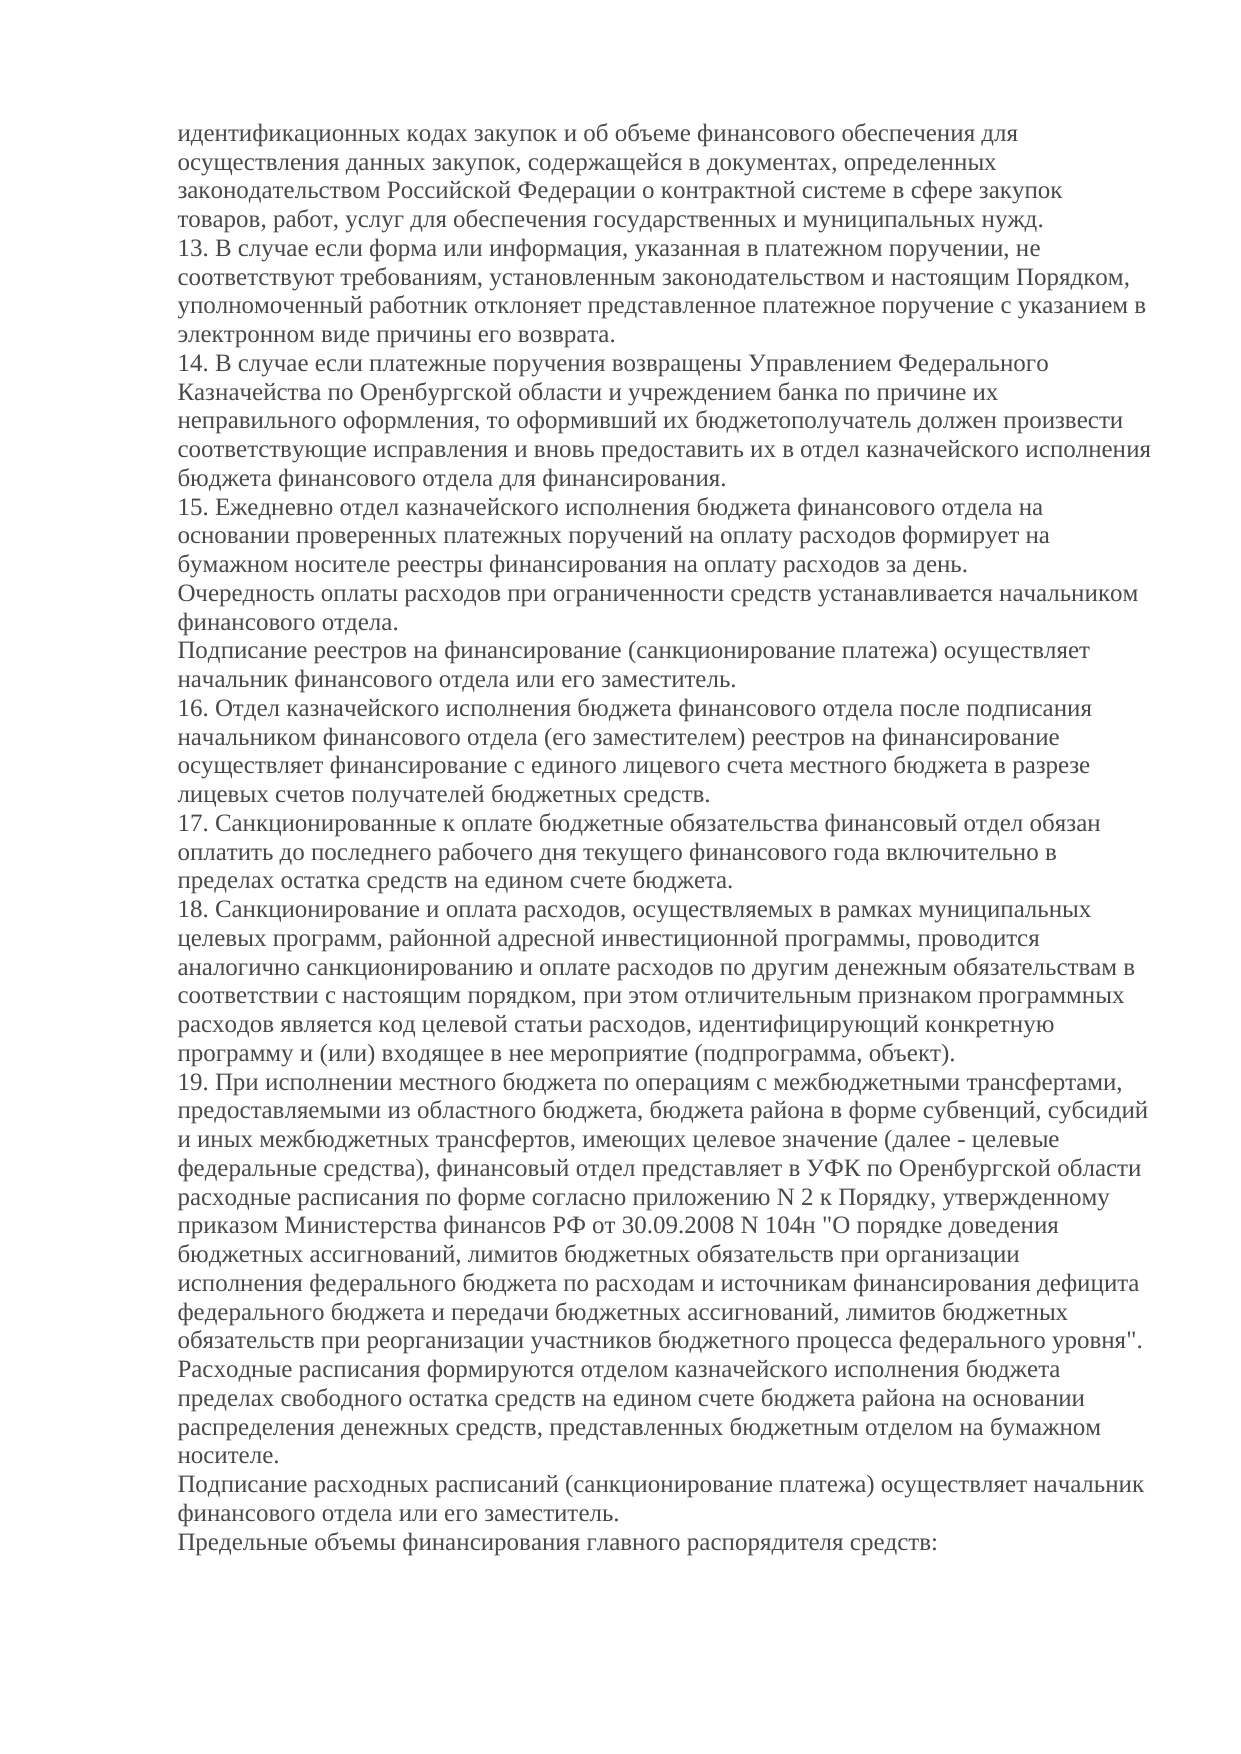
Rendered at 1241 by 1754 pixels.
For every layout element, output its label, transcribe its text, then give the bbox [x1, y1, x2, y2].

text Предельные объемы финансирования главного распорядителя средств: [177, 1527, 1152, 1556]
text Очередность оплаты расходов при ограниченности средств устанавливается начальником финансового отдела. [177, 578, 1152, 636]
text 14. В случае если платежные поручения возвращены Управлением Федерального Казначейства по Оренбургской области и учреждением банка по причине их неправильного оформления, то оформивший их бюджетополучатель должен произвести соответствующие исправления и вновь предоставить их в отдел казначейского исполнения бюджета финансового отдела для финансирования. [177, 348, 1152, 492]
text 17. Санкционированные к оплате бюджетные обязательства финансовый отдел обязан оплатить до последнего рабочего дня текущего финансового года включительно в пределах остатка средств на едином счете бюджета. [177, 808, 1152, 894]
text 18. Санкционирование и оплата расходов, осуществляемых в рамках муниципальных целевых программ, районной адресной инвестиционной программы, проводится аналогично санкционированию и оплате расходов по другим денежным обязательствам в соответствии с настоящим порядком, при этом отличительным признаком программных расходов является код целевой статьи расходов, идентифицирующий конкретную программу и (или) входящее в нее мероприятие (подпрограмма, объект). [177, 894, 1152, 1067]
text 15. Ежедневно отдел казначейского исполнения бюджета финансового отдела на основании проверенных платежных поручений на оплату расходов формирует на бумажном носителе реестры финансирования на оплату расходов за день. [177, 492, 1152, 578]
text Подписание расходных расписаний (санкционирование платежа) осуществляет начальник финансового отдела или его заместитель. [177, 1469, 1152, 1527]
text 16. Отдел казначейского исполнения бюджета финансового отдела после подписания начальником финансового отдела (его заместителем) реестров на финансирование осуществляет финансирование с единого лицевого счета местного бюджета в разрезе лицевых счетов получателей бюджетных средств. [177, 693, 1152, 808]
text 19. При исполнении местного бюджета по операциям с межбюджетными трансфертами, предоставляемыми из областного бюджета, бюджета района в форме субвенций, субсидий и иных межбюджетных трансфертов, имеющих целевое значение (далее - целевые федеральные средства), финансовый отдел представляет в УФК по Оренбургской области расходные расписания по форме согласно приложению N 2 к Порядку, утвержденному приказом Министерства финансов РФ от 30.09.2008 N 104н "О порядке доведения бюджетных ассигнований, лимитов бюджетных обязательств при организации исполнения федерального бюджета по расходам и источникам финансирования дефицита федерального бюджета и передачи бюджетных ассигнований, лимитов бюджетных обязательств при реорганизации участников бюджетного процесса федерального уровня". [177, 1067, 1152, 1354]
text Подписание реестров на финансирование (санкционирование платежа) осуществляет начальник финансового отдела или его заместитель. [177, 636, 1152, 693]
text Расходные расписания формируются отделом казначейского исполнения бюджета пределах свободного остатка средств на едином счете бюджета района на основании распределения денежных средств, представленных бюджетным отделом на бумажном носителе. [177, 1354, 1152, 1469]
text 13. В случае если форма или информация, указанная в платежном поручении, не соответствуют требованиям, установленным законодательством и настоящим Порядком, уполномоченный работник отклоняет представленное платежное поручение с указанием в электронном виде причины его возврата. [177, 233, 1152, 348]
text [177, 118, 1152, 233]
